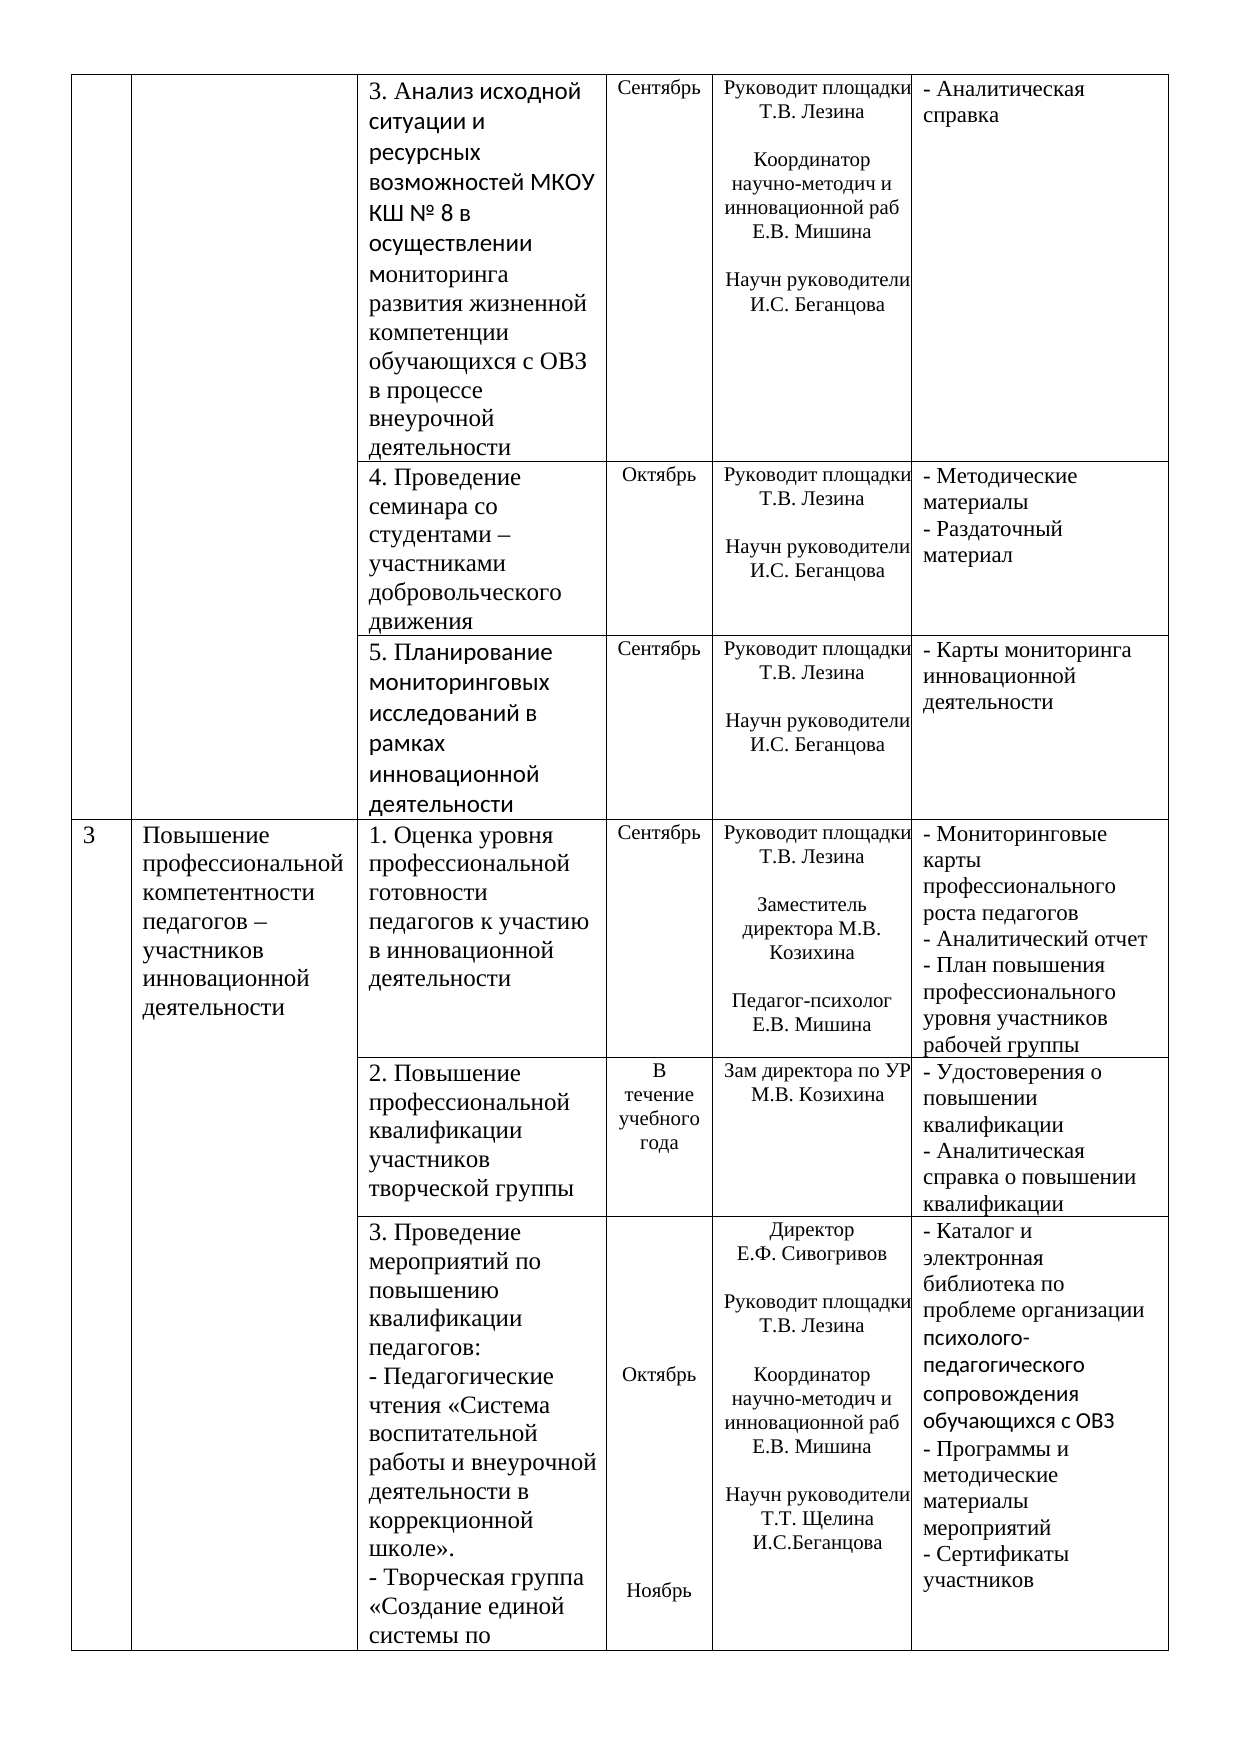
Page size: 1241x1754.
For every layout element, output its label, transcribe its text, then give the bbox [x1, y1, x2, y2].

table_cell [713, 1217, 911, 1650]
table_cell 3 [72, 820, 131, 1650]
table_cell - Мониторинговые карты профессионального роста педагогов - Аналитический отчет - План повышения профессионального уровня участников рабочей группы [912, 820, 1168, 1057]
table_cell - Методические материалы - Раздаточный материал [912, 462, 1168, 634]
table_cell - Карты мониторинга инновационной деятельности [912, 636, 1168, 819]
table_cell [358, 1217, 606, 1650]
table_cell Зам директора по УР М.В. Козихина [713, 1058, 911, 1216]
table_cell Сентябрь [607, 636, 712, 819]
table_cell В течение учебного года [607, 1058, 712, 1216]
table_cell 1. Оценка уровня профессиональной готовности педагогов к участию в инновационной деятельности [358, 820, 606, 1057]
table_cell - Удостоверения о повышении квалификации - Аналитическая справка о повышении квалификации [912, 1058, 1168, 1216]
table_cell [912, 1217, 1168, 1650]
table_cell 2. Повышение профессиональной квалификации участников творческой группы [358, 1058, 606, 1216]
table_cell Руководит площадки Т.В. Лезина Научн руководители И.С. Беганцова [713, 462, 911, 634]
table_cell 3. Анализ исходной ситуации и ресурсных возможностей МКОУ КШ № 8 в осуществлении мониторинга развития жизненной компетенции обучающихся с ОВЗ в процессе внеурочной деятельности [358, 75, 606, 461]
table_cell Повышение профессиональной компетентности педагогов – участников инновационной деятельности [132, 820, 357, 1650]
table_cell Руководит площадки Т.В. Лезина Координатор научно-методич и инновационной раб Е.В. Мишина Научн руководители И.С. Беганцова [713, 75, 911, 461]
table_cell Руководит площадки Т.В. Лезина Заместитель директора М.В. Козихина Педагог-психолог Е.В. Мишина [713, 820, 911, 1057]
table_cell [607, 1217, 712, 1650]
table_cell Руководит площадки Т.В. Лезина Научн руководители И.С. Беганцова [713, 636, 911, 819]
table_cell Сентябрь [607, 75, 712, 461]
table_cell Сентябрь [607, 820, 712, 1057]
table_cell Октябрь [607, 462, 712, 634]
table_cell 5. Планирование мониторинговых исследований в рамках инновационной деятельности [358, 636, 606, 819]
table_cell - Аналитическая справка [912, 75, 1168, 461]
table_cell 4. Проведение семинара со студентами – участниками добровольческого движения [358, 462, 606, 634]
